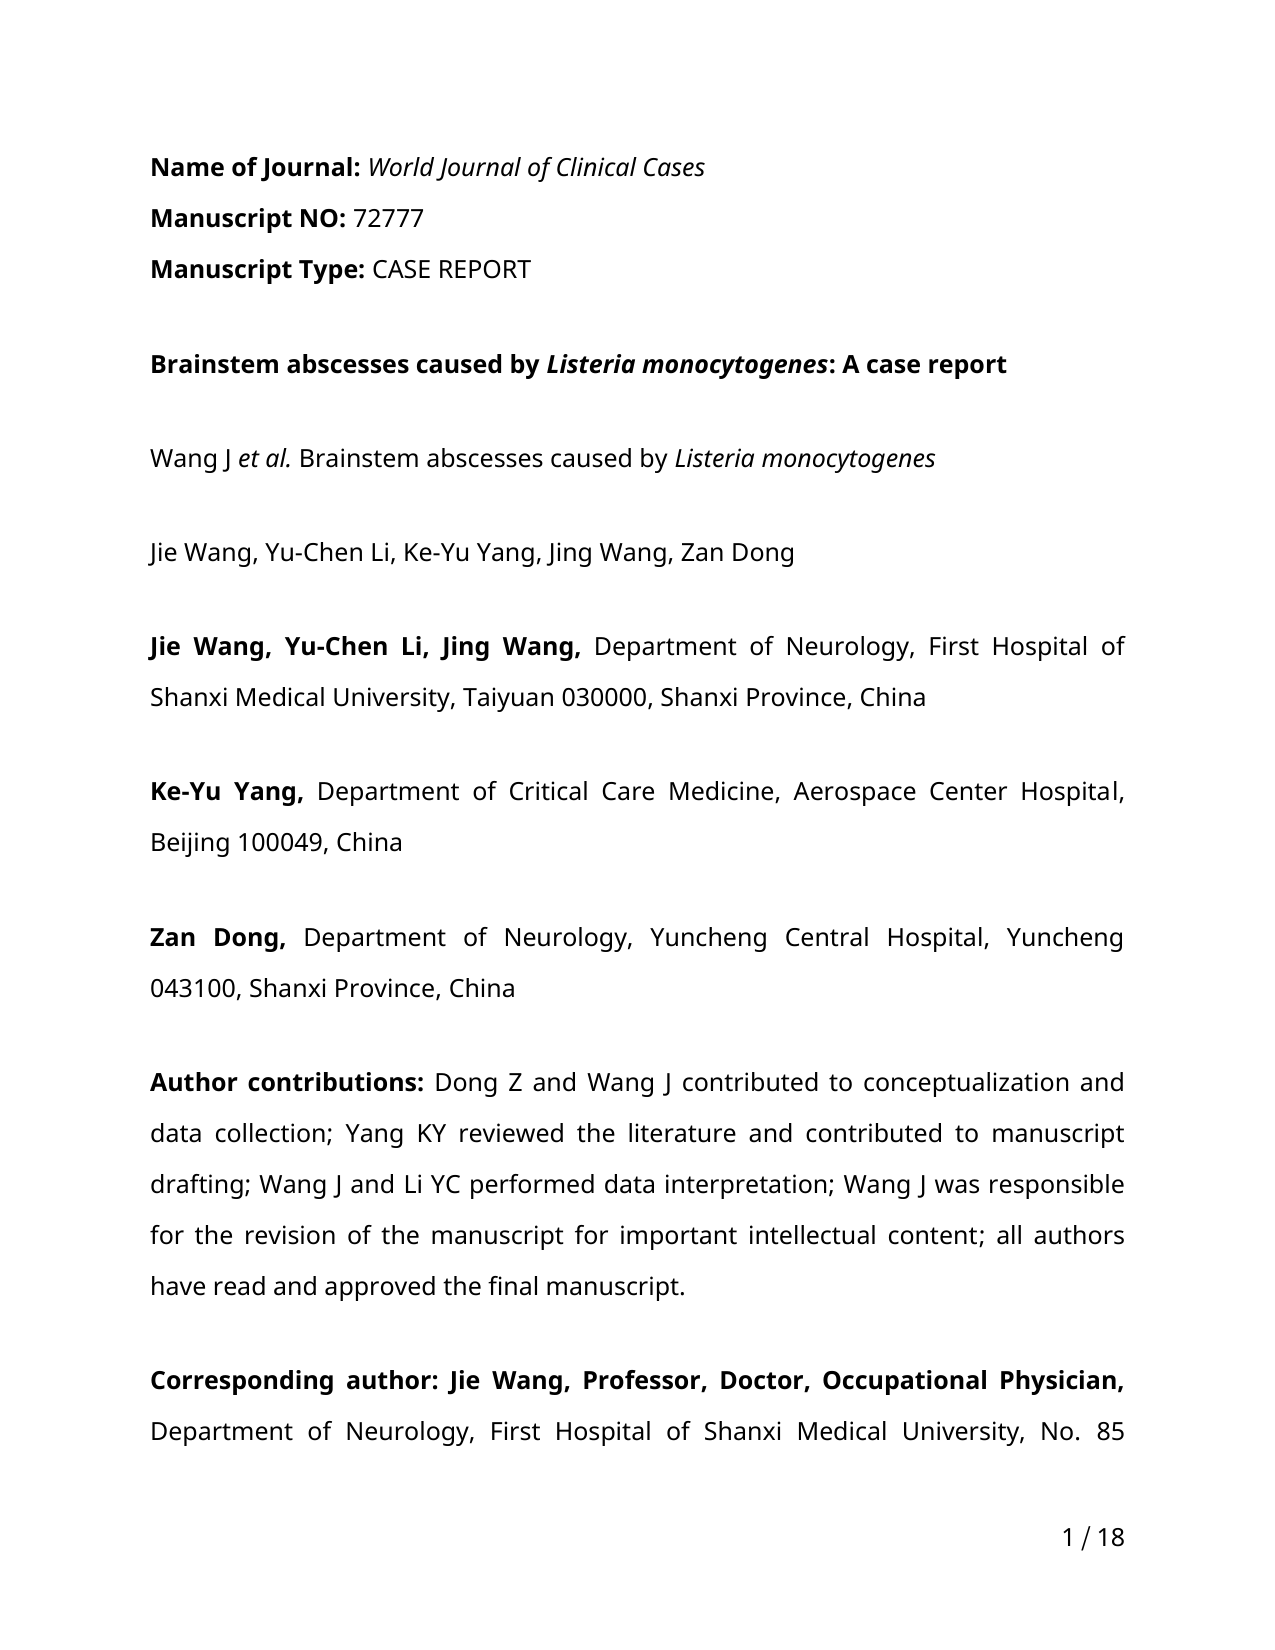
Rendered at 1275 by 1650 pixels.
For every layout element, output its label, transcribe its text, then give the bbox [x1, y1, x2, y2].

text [150, 1363, 1125, 1448]
text Wang J et al. Brainstem abscesses caused by Listeria monocytogenes [150, 440, 1125, 474]
text Author contributions: Dong Z and Wang J contributed to conceptualization and data collection; Yang KY reviewed the literature and contributed to manuscript drafting; Wang J and Li YC performed data interpretation; Wang J was responsible for the revision of the manuscript for important intellectual content; all authors have read and approved the final manuscript. [150, 1064, 1125, 1303]
text Jie Wang, Yu-Chen Li, Jing Wang, Department of Neurology, First Hospital of Shanxi Medical University, Taiyuan 030000, Shanxi Province, China [150, 629, 1125, 714]
text Manuscript NO: 72777 [150, 201, 1125, 235]
text Name of Journal: World Journal of Clinical Cases [150, 150, 1125, 184]
text Zan Dong, Department of Neurology, Yuncheng Central Hospital, Yuncheng 043100, Shanxi Province, China [150, 919, 1125, 1004]
text Ke-Yu Yang, Department of Critical Care Medicine, Aerospace Center Hospital, Beijing 100049, China [150, 774, 1125, 859]
text Brainstem abscesses caused by Listeria monocytogenes: A case report [150, 346, 1125, 380]
text Manuscript Type: CASE REPORT [150, 252, 1125, 286]
text Jie Wang, Yu-Chen Li, Ke-Yu Yang, Jing Wang, Zan Dong [150, 534, 1125, 569]
